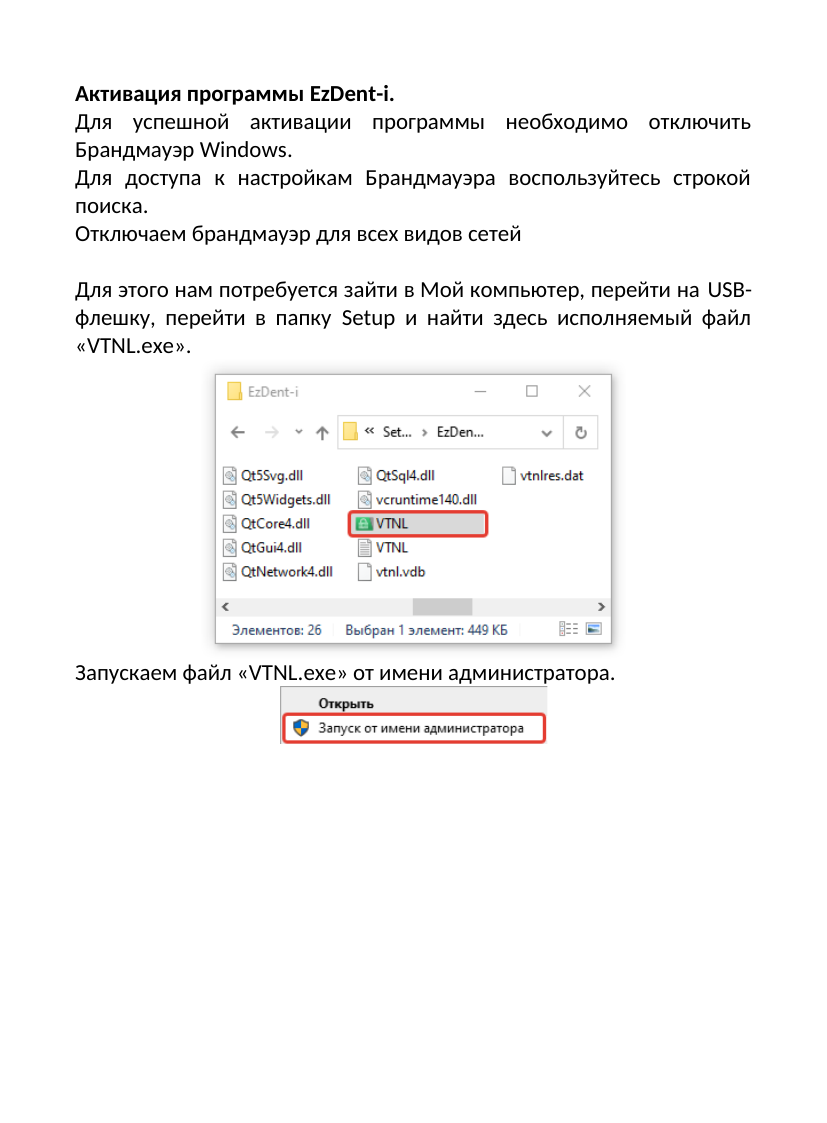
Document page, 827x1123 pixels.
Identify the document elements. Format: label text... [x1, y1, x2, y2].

picture [200, 359, 627, 659]
subtitle Активация программы EzDent-i. [75, 79, 752, 107]
text Для успешной активации программы необходимо отключить Брандмауэр Windows. [75, 107, 752, 163]
text Для этого нам потребуется зайти в Мой компьютер, перейти на USB-флешку, перейти в папку Setup и найти здесь исполняемый файл «VTNL.exe». [75, 275, 752, 359]
picture [279, 686, 548, 744]
text Запускаем файл «VTNL.exe» от имени администратора. [75, 658, 752, 686]
text Для доступа к настройкам Брандмауэра воспользуйтесь строкой поиска. [75, 163, 752, 219]
text Отключаем брандмауэр для всех видов сетей [75, 219, 752, 247]
